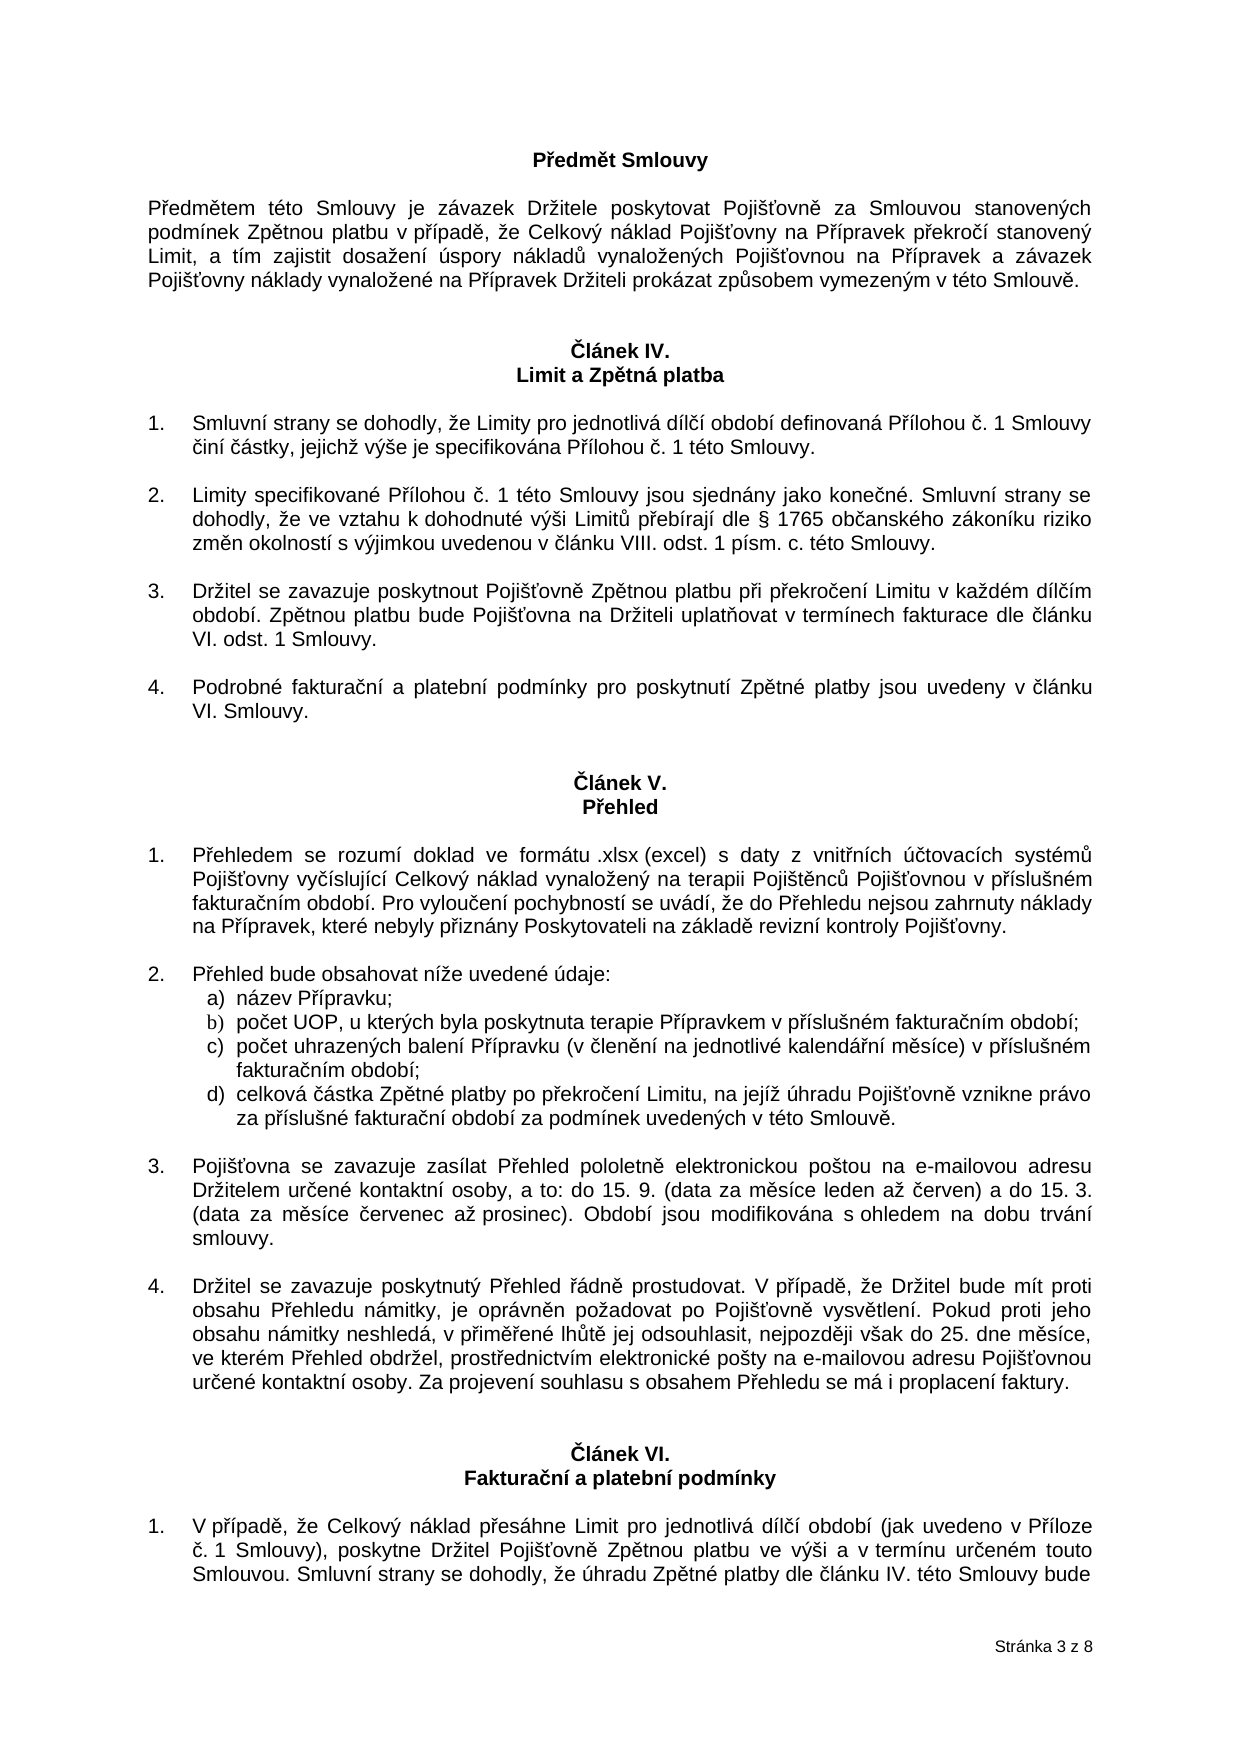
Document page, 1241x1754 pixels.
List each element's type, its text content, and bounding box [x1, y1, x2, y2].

list Držitel se zavazuje poskytnout Pojišťovně Zpětnou platbu při překročení Limitu v každém dílčím období. Zpětnou platbu bude Pojišťovna na Držiteli uplatňovat v termínech fakturace dle článku VI. odst. 1 Smlouvy. [148, 579, 1093, 651]
list Držitel se zavazuje poskytnutý Přehled řádně prostudovat. V případě, že Držitel bude mít proti obsahu Přehledu námitky, je oprávněn požadovat po Pojišťovně vysvětlení. Pokud proti jeho obsahu námitky neshledá, v přiměřené lhůtě jej odsouhlasit, nejpozději však do 25. dne měsíce, ve kterém Přehled obdržel, prostřednictvím elektronické pošty na e-mailovou adresu Pojišťovnou určené kontaktní osoby. Za projevení souhlasu s obsahem Přehledu se má i proplacení faktury. [148, 1274, 1093, 1394]
text Limit a Zpětná platba [148, 363, 1093, 387]
list Limity specifikované Přílohou č. 1 této Smlouvy jsou sjednány jako konečné. Smluvní strany se dohodly, že ve vztahu k dohodnuté výši Limitů přebírají dle § 1765 občanského zákoníku riziko změn okolností s výjimkou uvedenou v článku VIII. odst. 1 písm. c. této Smlouvy. [148, 483, 1093, 555]
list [148, 1513, 1093, 1585]
text Fakturační a platební podmínky [148, 1466, 1093, 1489]
text Předmět Smlouvy [148, 148, 1093, 172]
list Přehledem se rozumí doklad ve formátu .xlsx (excel) s daty z vnitřních účtovacích systémů Pojišťovny vyčíslující Celkový náklad vynaložený na terapii Pojištěnců Pojišťovnou v příslušném fakturačním období. Pro vyloučení pochybností se uvádí, že do Přehledu nejsou zahrnuty náklady na Přípravek, které nebyly přiznány Poskytovateli na základě revizní kontroly Pojišťovny. [148, 842, 1093, 938]
list Podrobné fakturační a platební podmínky pro poskytnutí Zpětné platby jsou uvedeny v článku VI. Smlouvy. [148, 675, 1093, 723]
list Pojišťovna se zavazuje zasílat Přehled pololetně elektronickou poštou na e-mailovou adresu Držitelem určené kontaktní osoby, a to: do 15. 9. (data za měsíce leden až červen) a do 15. 3. (data za měsíce červenec až prosinec). Období jsou modifikována s ohledem na dobu trvání smlouvy. [148, 1154, 1093, 1250]
text Článek IV. [148, 339, 1093, 363]
text Článek V. [148, 771, 1093, 794]
text Předmětem této Smlouvy je závazek Držitele poskytovat Pojišťovně za Smlouvou stanovených podmínek Zpětnou platbu v případě, že Celkový náklad Pojišťovny na Přípravek překročí stanovený Limit, a tím zajistit dosažení úspory nákladů vynaložených Pojišťovnou na Přípravek a závazek Pojišťovny náklady vynaložené na Přípravek Držiteli prokázat způsobem vymezeným v této Smlouvě. [148, 196, 1093, 291]
list celková částka Zpětné platby po překročení Limitu, na jejíž úhradu Pojišťovně vznikne právo za příslušné fakturační období za podmínek uvedených v této Smlouvě. [207, 1082, 1093, 1130]
list počet uhrazených balení Přípravku (v členění na jednotlivé kalendářní měsíce) v příslušném fakturačním období; [207, 1034, 1093, 1082]
list počet UOP, u kterých byla poskytnuta terapie Přípravkem v příslušném fakturačním období; [207, 1010, 1093, 1034]
list Přehled bude obsahovat níže uvedené údaje: [148, 962, 1093, 986]
list název Přípravku; [207, 986, 1093, 1010]
text Článek VI. [148, 1442, 1093, 1466]
list Smluvní strany se dohodly, že Limity pro jednotlivá dílčí období definovaná Přílohou č. 1 Smlouvy činí částky, jejichž výše je specifikována Přílohou č. 1 této Smlouvy. [148, 411, 1093, 459]
text Přehled [148, 794, 1093, 818]
